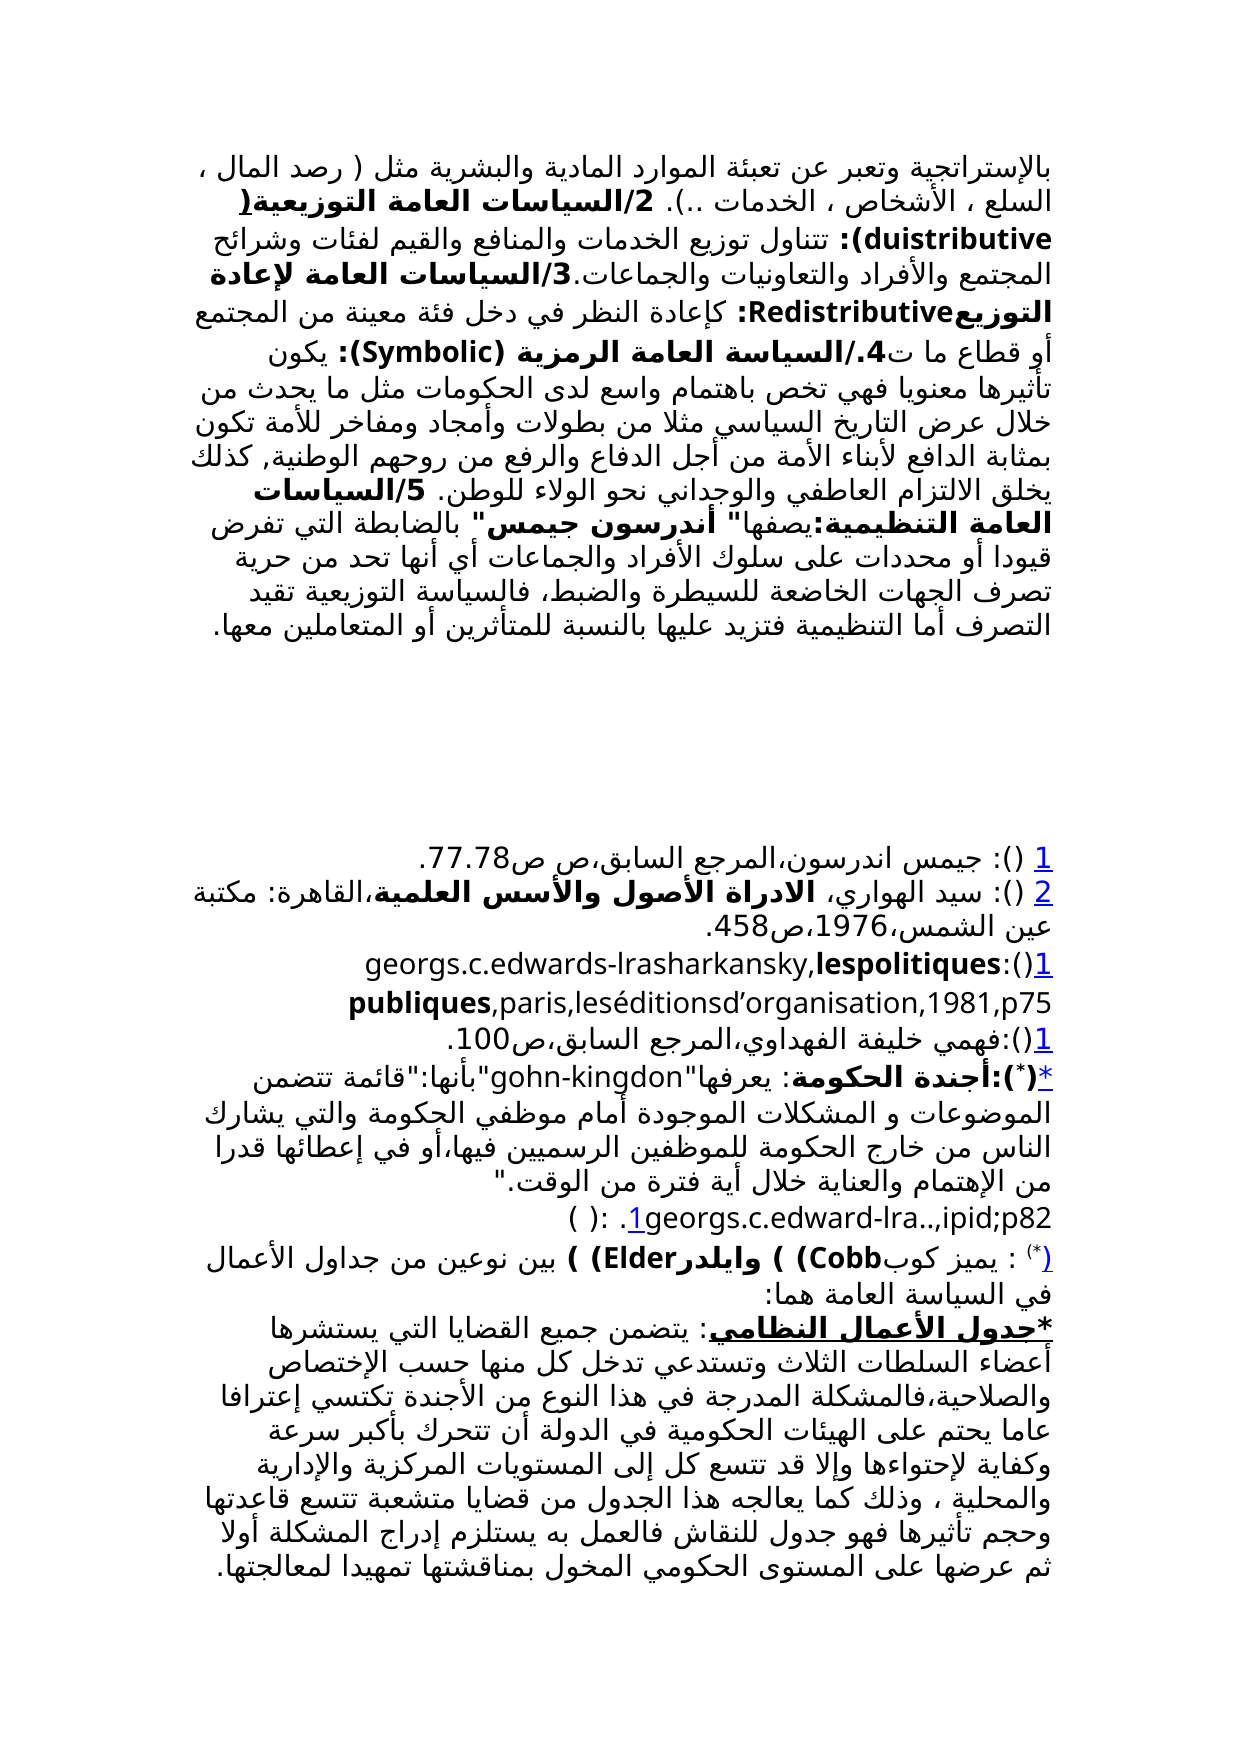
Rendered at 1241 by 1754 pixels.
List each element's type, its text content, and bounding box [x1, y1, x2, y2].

text *(*):أجندة الحكومة: يعرفها"gohn-kingdon"بأنها:"قائمة تتضمن الموضوعات و المشكلات الموجودة أمام موظفي الحكومة والتي يشارك الناس من خارج الحكومة للموظفين الرسميين فيها،أو في إعطائها قدرا من الإهتمام والعناية خلال أية فترة من الوقت." [187, 1056, 1053, 1198]
text 2 (): سيد الهواري، الادراة الأصول والأسس العلمية،القاهرة: مكتبة عين الشمس،1976،ص458. [187, 875, 1053, 943]
text 1():georgs.c.edwards-lrasharkansky,lespolitiques publiques,paris,leséditionsd’organisation,1981,p75 [187, 943, 1053, 1022]
text 1georgs.c.edward-lra..,ipid;p82. :( ) [187, 1198, 1053, 1237]
text 1():فهمي خليفة الفهداوي،المرجع السابق،ص100. [187, 1022, 1053, 1056]
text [187, 150, 1053, 643]
text 1 (): جيمس اندرسون،المرجع السابق،ص ص77.78. [187, 841, 1053, 875]
text *جدول الأعمال النظامي: يتضمن جميع القضايا التي يستشرها أعضاء السلطات الثلاث وتستدعي تدخل كل منها حسب الإختصاص والصلاحية،فالمشكلة المدرجة في هذا النوع من الأجندة تكتسي إعترافا عاما يحتم على الهيئات الحكومية في الدولة أن تتحرك بأكبر سرعة وكفاية لإحتواءها وإلا قد تتسع كل إلى المستويات المركزية والإدارية والمحلية ، وذلك كما يعالجه هذا الجدول من قضايا متشعبة تتسع قاعدتها وحجم تأثيرها فهو جدول للنقاش فالعمل به يستلزم إدراج المشكلة أولا ثم عرضها على المستوى الحكومي المخول بمناقشتها تمهيدا لمعالجتها. [187, 1311, 1053, 1583]
text (*) : يميز كوبCobb) ) وايلدرElder) ) بين نوعين من جداول الأعمال في السياسة العامة هما: [187, 1237, 1053, 1311]
